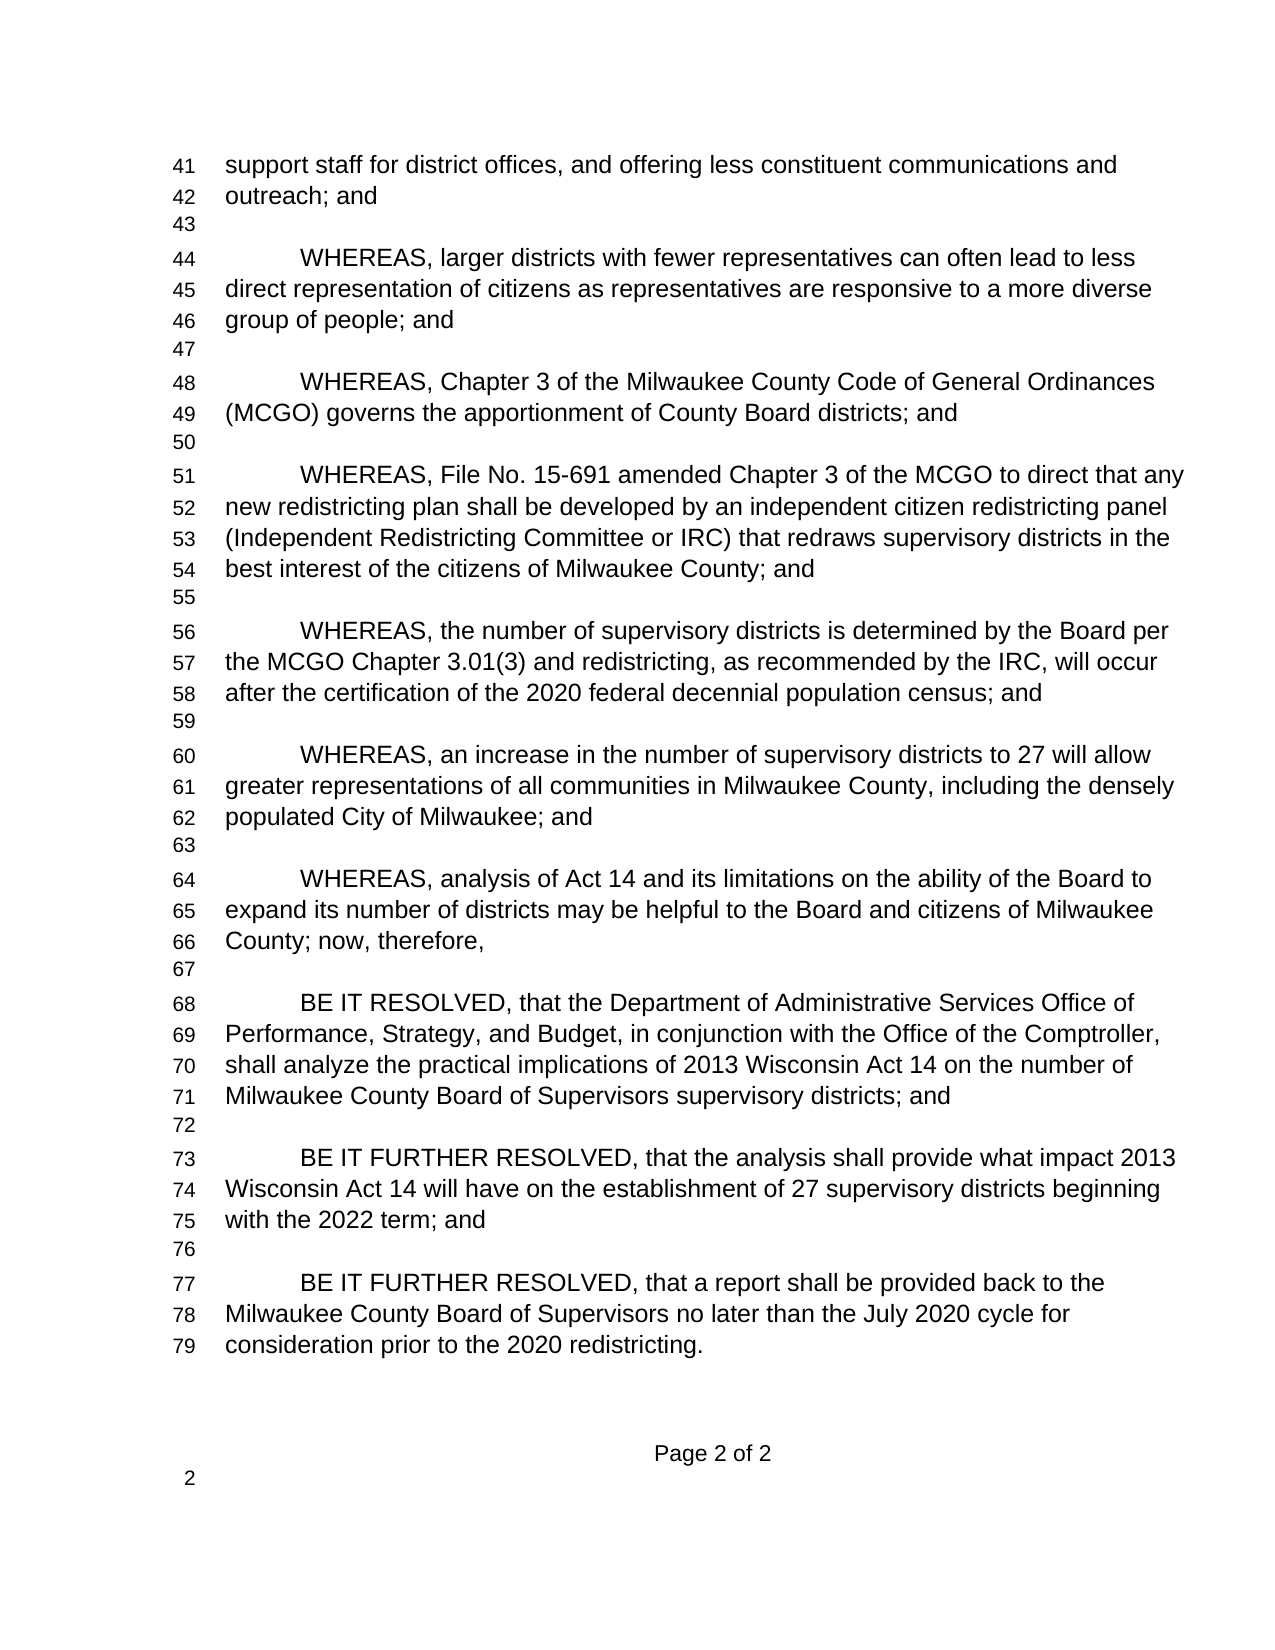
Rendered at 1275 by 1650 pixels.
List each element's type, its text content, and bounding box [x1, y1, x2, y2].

list BE IT RESOLVED, that the Department of Administrative Services Office of Performance, Strategy, and Budget, in conjunction with the Office of the Comptroller, shall analyze the practical implications of 2013 Wisconsin Act 14 on the number of Milwaukee County Board of Supervisors supervisory districts; and [225, 988, 1200, 1110]
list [225, 150, 1200, 210]
list WHEREAS, an increase in the number of supervisory districts to 27 will allow greater representations of all communities in Milwaukee County, including the densely populated City of Milwaukee; and [225, 740, 1200, 831]
list WHEREAS, larger districts with fewer representatives can often lead to less direct representation of citizens as representatives are responsive to a more diverse group of people; and [225, 243, 1200, 334]
list BE IT FURTHER RESOLVED, that a report shall be provided back to the Milwaukee County Board of Supervisors no later than the July 2020 cycle for consideration prior to the 2020 redistricting. [225, 1267, 1200, 1358]
list WHEREAS, analysis of Act 14 and its limitations on the ability of the Board to expand its number of districts may be helpful to the Board and citizens of Milwaukee County; now, therefore, [225, 864, 1200, 955]
list WHEREAS, File No. 15-691 amended Chapter 3 of the MCGO to direct that any new redistricting plan shall be developed by an independent citizen redistricting panel (Independent Redistricting Committee or IRC) that redraws supervisory districts in the best interest of the citizens of Milwaukee County; and [225, 460, 1200, 582]
list WHEREAS, Chapter 3 of the Milwaukee County Code of General Ordinances (MCGO) governs the apportionment of County Board districts; and [225, 367, 1200, 427]
list WHEREAS, the number of supervisory districts is determined by the Board per the MCGO Chapter 3.01(3) and redistricting, as recommended by the IRC, will occur after the certification of the 2020 federal decennial population census; and [225, 616, 1200, 706]
list BE IT FURTHER RESOLVED, that the analysis shall provide what impact 2013 Wisconsin Act 14 will have on the establishment of 27 supervisory districts beginning with the 2022 term; and [225, 1143, 1200, 1234]
